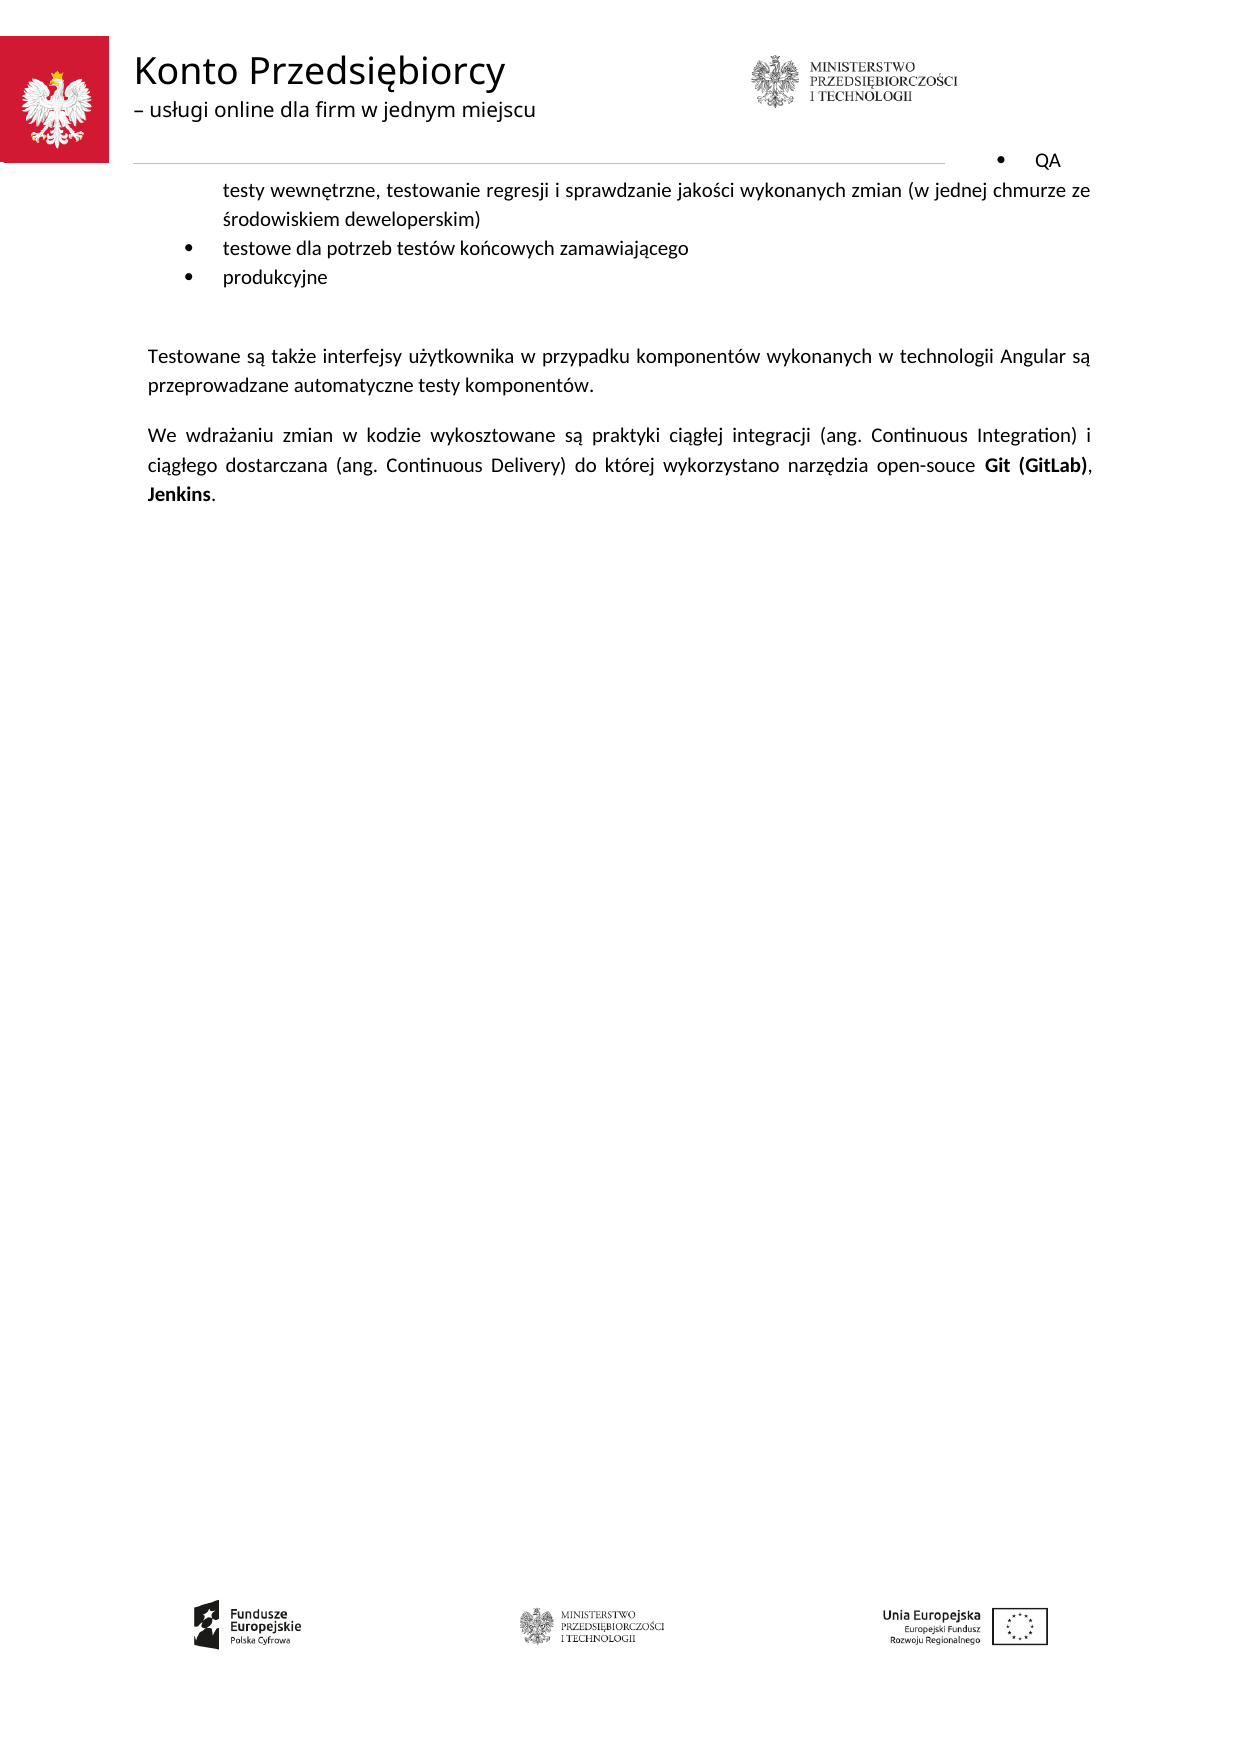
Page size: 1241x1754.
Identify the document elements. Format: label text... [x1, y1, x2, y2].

text Testowane są także interfejsy użytkownika w przypadku komponentów wykonanych w technologii Angular są przeprowadzane automatyczne testy komponentów. [148, 343, 1093, 398]
picture [751, 48, 958, 114]
picture [159, 1574, 1081, 1681]
list QA testy wewnętrzne, testowanie regresji i sprawdzanie jakości wykonanych zmian (w jednej chmurze ze środowiskiem deweloperskim) [185, 148, 1093, 231]
text We wdrażaniu zmian w kodzie wykosztowane są praktyki ciągłej integracji (ang. Continuous Integration) i ciągłego dostarczana (ang. Continuous Delivery) do której wykorzystano narzędzia open-souce Git (GitLab), Jenkins. [148, 423, 1093, 506]
list testowe dla potrzeb testów końcowych zamawiającego [185, 235, 1093, 261]
picture [3, 56, 109, 163]
list produkcyjne [185, 264, 1093, 290]
